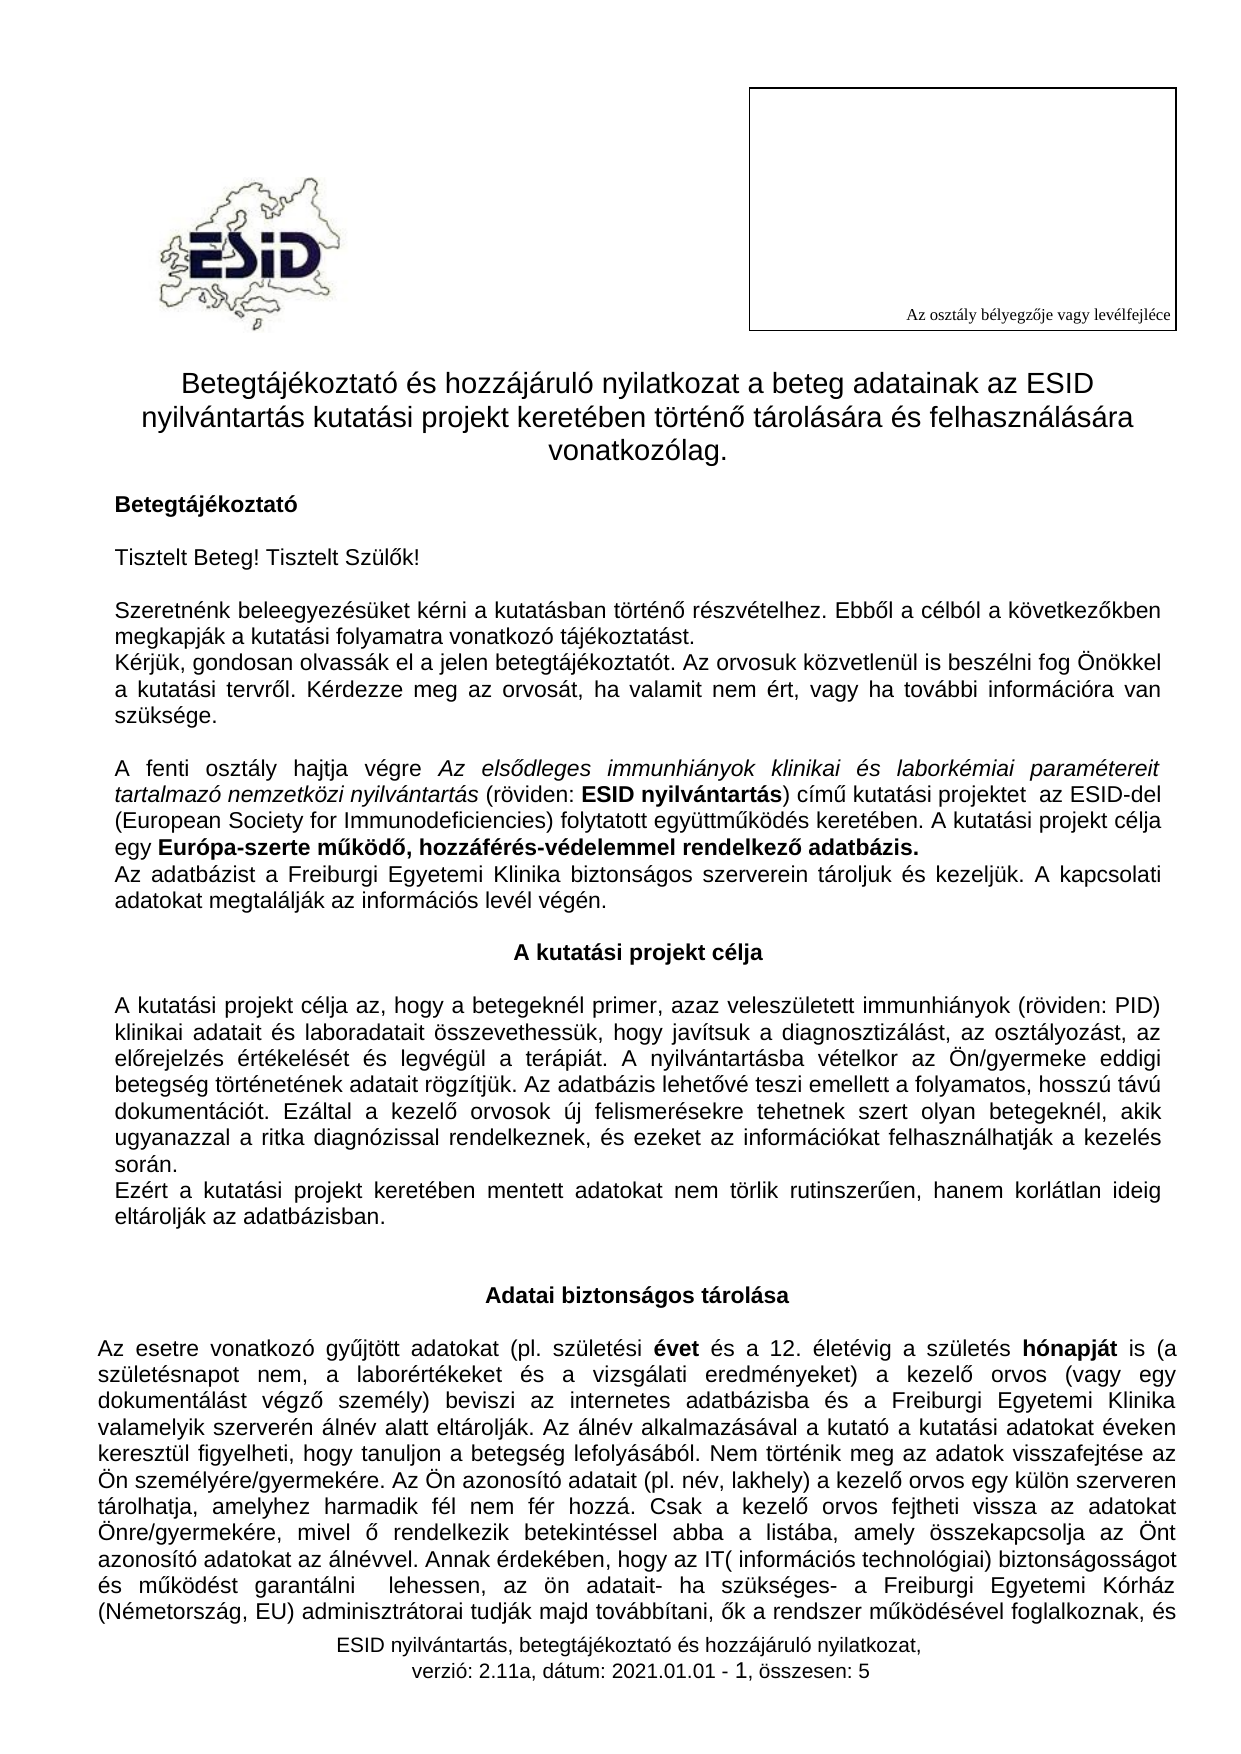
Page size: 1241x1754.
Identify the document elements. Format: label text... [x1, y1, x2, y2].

text Betegtájékoztató és hozzájáruló nyilatkozat a beteg adatainak az ESID nyilvántartás kutatási projekt keretében történő tárolására és felhasználására vonatkozólag. [128, 366, 1147, 467]
subtitle Adatai biztonságos tárolása [442, 1282, 832, 1308]
text Ezért a kutatási projekt keretében mentett adatokat nem törlik rutinszerűen, hanem korlátlan ideig eltárolják az adatbázisban. [114, 1177, 1162, 1229]
subtitle A kutatási projekt célja [87, 939, 1188, 966]
text Kérjük, gondosan olvassák el a jelen betegtájékoztatót. Az orvosuk közvetlenül is beszélni fog Önökkel a kutatási tervről. Kérdezze meg az orvosát, ha valamit nem ért, vagy ha további információra van szüksége. [114, 649, 1162, 728]
text Szeretnénk beleegyezésüket kérni a kutatásban történő részvételhez. Ebből a célból a következőkben megkapják a kutatási folyamatra vonatkozó tájékoztatást. [114, 597, 1162, 649]
text A kutatási projekt célja az, hogy a betegeknél primer, azaz veleszületett immunhiányok (röviden: PID) klinikai adatait és laboradatait összevethessük, hogy javítsuk a diagnosztizálást, az osztályozást, az előrejelzés értékelését és legvégül a terápiát. A nyilvántartásba vételkor az Ön/gyermeke eddigi betegség történetének adatait rögzítjük. Az adatbázis lehetővé teszi emellett a folyamatos, hosszú távú dokumentációt. Ezáltal a kezelő orvosok új felismerésekre tehetnek szert olyan betegeknél, akik ugyanazzal a ritka diagnózissal rendelkeznek, és ezeket az információkat felhasználhatják a kezelés során. [114, 992, 1162, 1177]
picture [97, 177, 374, 333]
text A fenti osztály hajtja végre Az elsődleges immunhiányok klinikai és laborkémiai paramétereit tartalmazó nemzetközi nyilvántartás (röviden: ESID nyilvántartás) című kutatási projektet az ESID-del (European Society for Immunodeficiencies) folytatott együttműködés keretében. A kutatási projekt célja egy Európa-szerte működő, hozzáférés-védelemmel rendelkező adatbázis. [114, 755, 1162, 860]
subtitle Betegtájékoztató [114, 491, 1188, 517]
text Az adatbázist a Freiburgi Egyetemi Klinika biztonságos szerverein tároljuk és kezeljük. A kapcsolati adatokat megtalálják az információs levél végén. [114, 861, 1162, 913]
text Tisztelt Beteg! Tisztelt Szülők! [114, 544, 1188, 570]
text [97, 1335, 1177, 1625]
